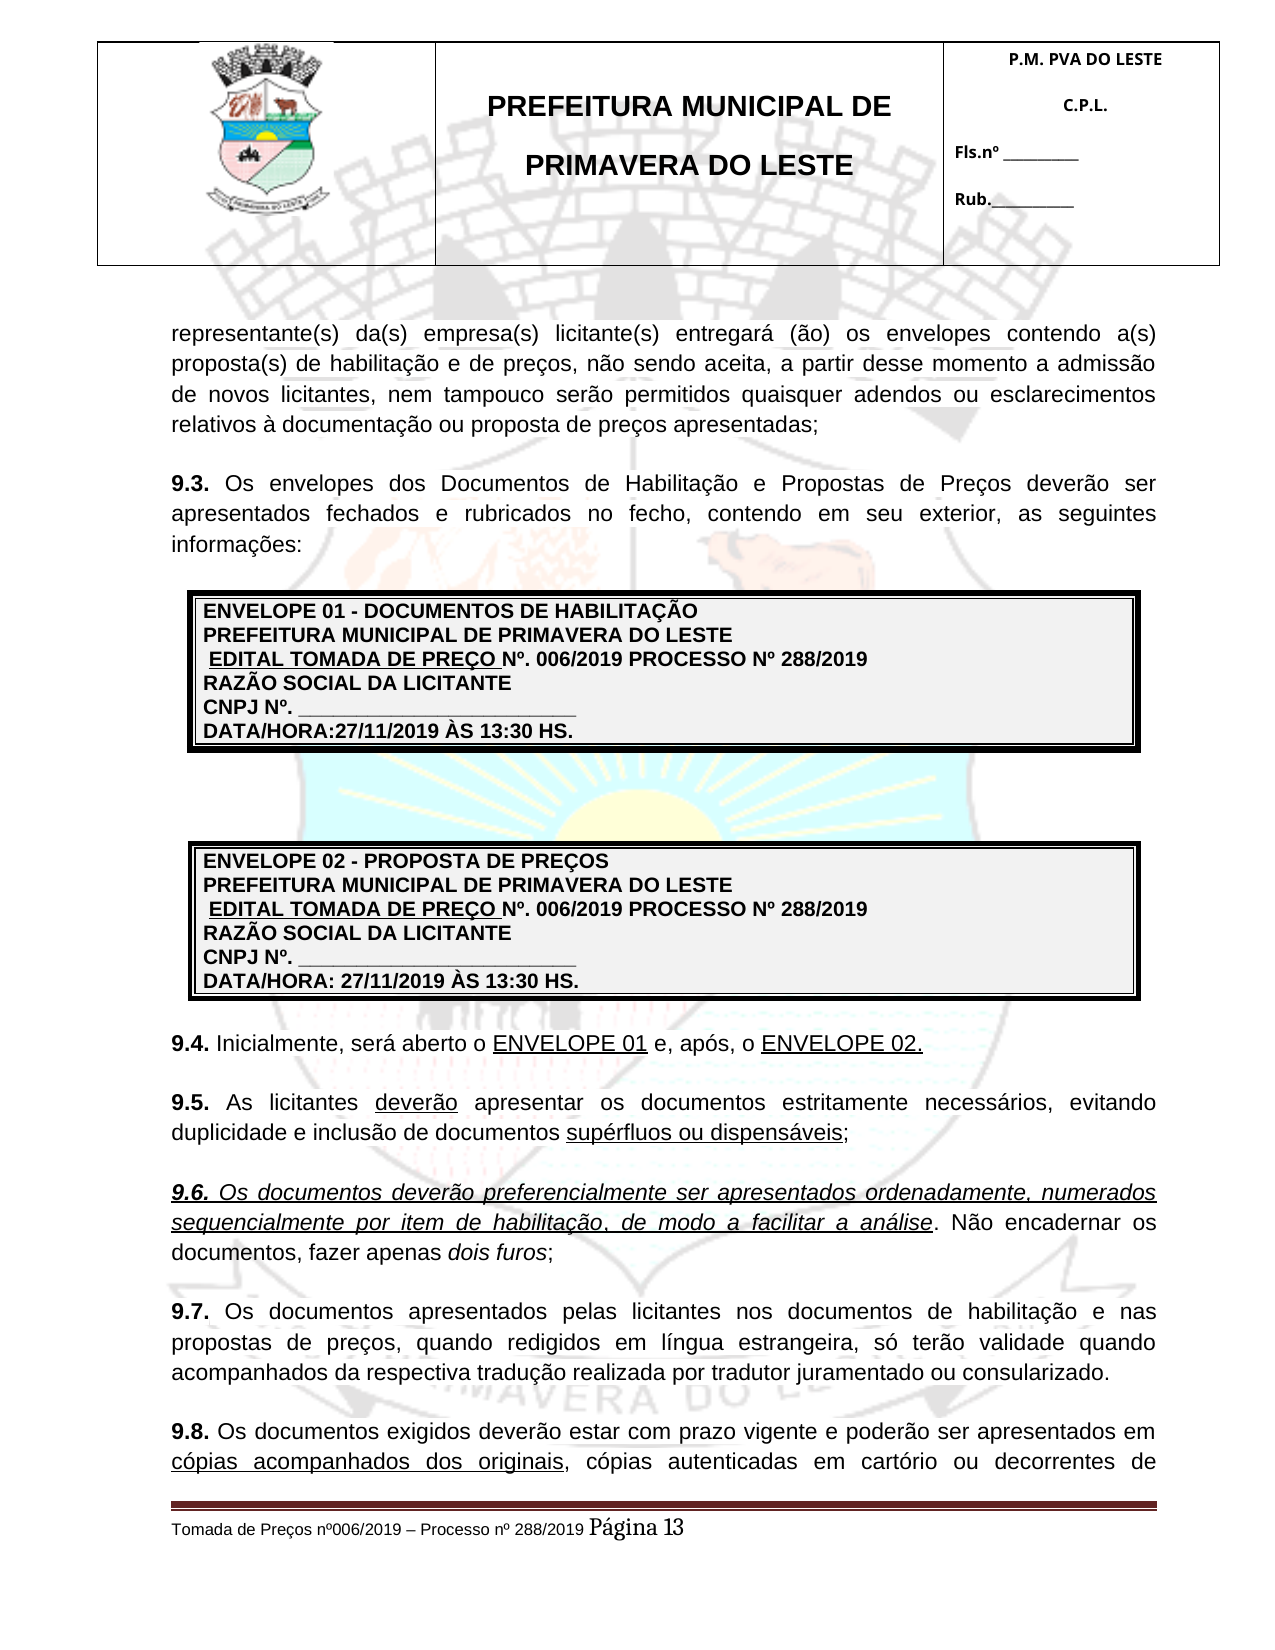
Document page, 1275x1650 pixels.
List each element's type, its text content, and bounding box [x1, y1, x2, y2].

table_header ENVELOPE 02 - PROPOSTA DE PREÇOS PREFEITURA MUNICIPAL DE PRIMAVERA DO LESTE EDITAL TOMADA DE PREÇO Nº. 006/2019 PROCESSO Nº 288/2019 RAZÃO SOCIAL DA LICITANTE CNPJ Nº. ________________________ DATA/HORA: 27/11/2019 ÀS 13:30 HS. [196, 849, 1133, 993]
text 9.6. Os documentos deverão preferencialmente ser apresentados ordenadamente, numerados sequencialmente por item de habilitação, de modo a facilitar a análise. Não encadernar os documentos, fazer apenas dois furos; [171, 1178, 1157, 1201]
table_header ENVELOPE 01 - DOCUMENTOS DE HABILITAÇÃO PREFEITURA MUNICIPAL DE PRIMAVERA DO LESTE EDITAL TOMADA DE PREÇO Nº. 006/2019 PROCESSO Nº 288/2019 RAZÃO SOCIAL DA LICITANTE CNPJ Nº. ________________________ DATA/HORA:27/11/2019 ÀS 13:30 HS. [196, 599, 1132, 743]
text 9.4. Inicialmente, será aberto o ENVELOPE 01 e, após, o ENVELOPE 02. [171, 1029, 1157, 1056]
text 9.7. Os documentos apresentados pelas licitantes nos documentos de habilitação e nas propostas de preços, quando redigidos em língua estrangeira, só terão validade quando acompanhados da respectiva tradução realizada por tradutor juramentado ou consularizado. [171, 1355, 1157, 1385]
text 9.3. Os envelopes dos Documentos de Habilitação e Propostas de Preços deverão ser apresentados fechados e rubricados no fecho, contendo em seu exterior, as seguintes informações: [171, 527, 1157, 557]
text 9.6. Os documentos deverão preferencialmente ser apresentados ordenadamente, numerados sequencialmente por item de habilitação, de modo a facilitar a análise. Não encadernar os documentos, fazer apenas dois furos; [171, 1203, 1157, 1265]
text 9.5. As licitantes deverão apresentar os documentos estritamente necessários, evitando duplicidade e inclusão de documentos supérfluos ou dispensáveis; [171, 1089, 1157, 1146]
text 9.3. Os envelopes dos Documentos de Habilitação e Propostas de Preços deverão ser apresentados fechados e rubricados no fecho, contendo em seu exterior, as seguintes informações: [171, 470, 1157, 500]
text 9.7. Os documentos apresentados pelas licitantes nos documentos de habilitação e nas propostas de preços, quando redigidos em língua estrangeira, só terão validade quando acompanhados da respectiva tradução realizada por tradutor juramentado ou consularizado. [171, 1298, 1157, 1329]
picture [199, 42, 334, 216]
text 9.2. Declarada aberta à sessão pelo (a) Presidente da Comissão de Licitação, o(s) representante(s) da(s) empresa(s) licitante(s) entregará (ão) os envelopes contendo a(s) proposta(s) de habilitação e de preços, não sendo aceita, a partir desse momento a admissão de novos licitantes, nem tampouco serão permitidos quaisquer adendos ou esclarecimentos relativos à documentação ou proposta de preços apresentadas; [171, 407, 1157, 437]
